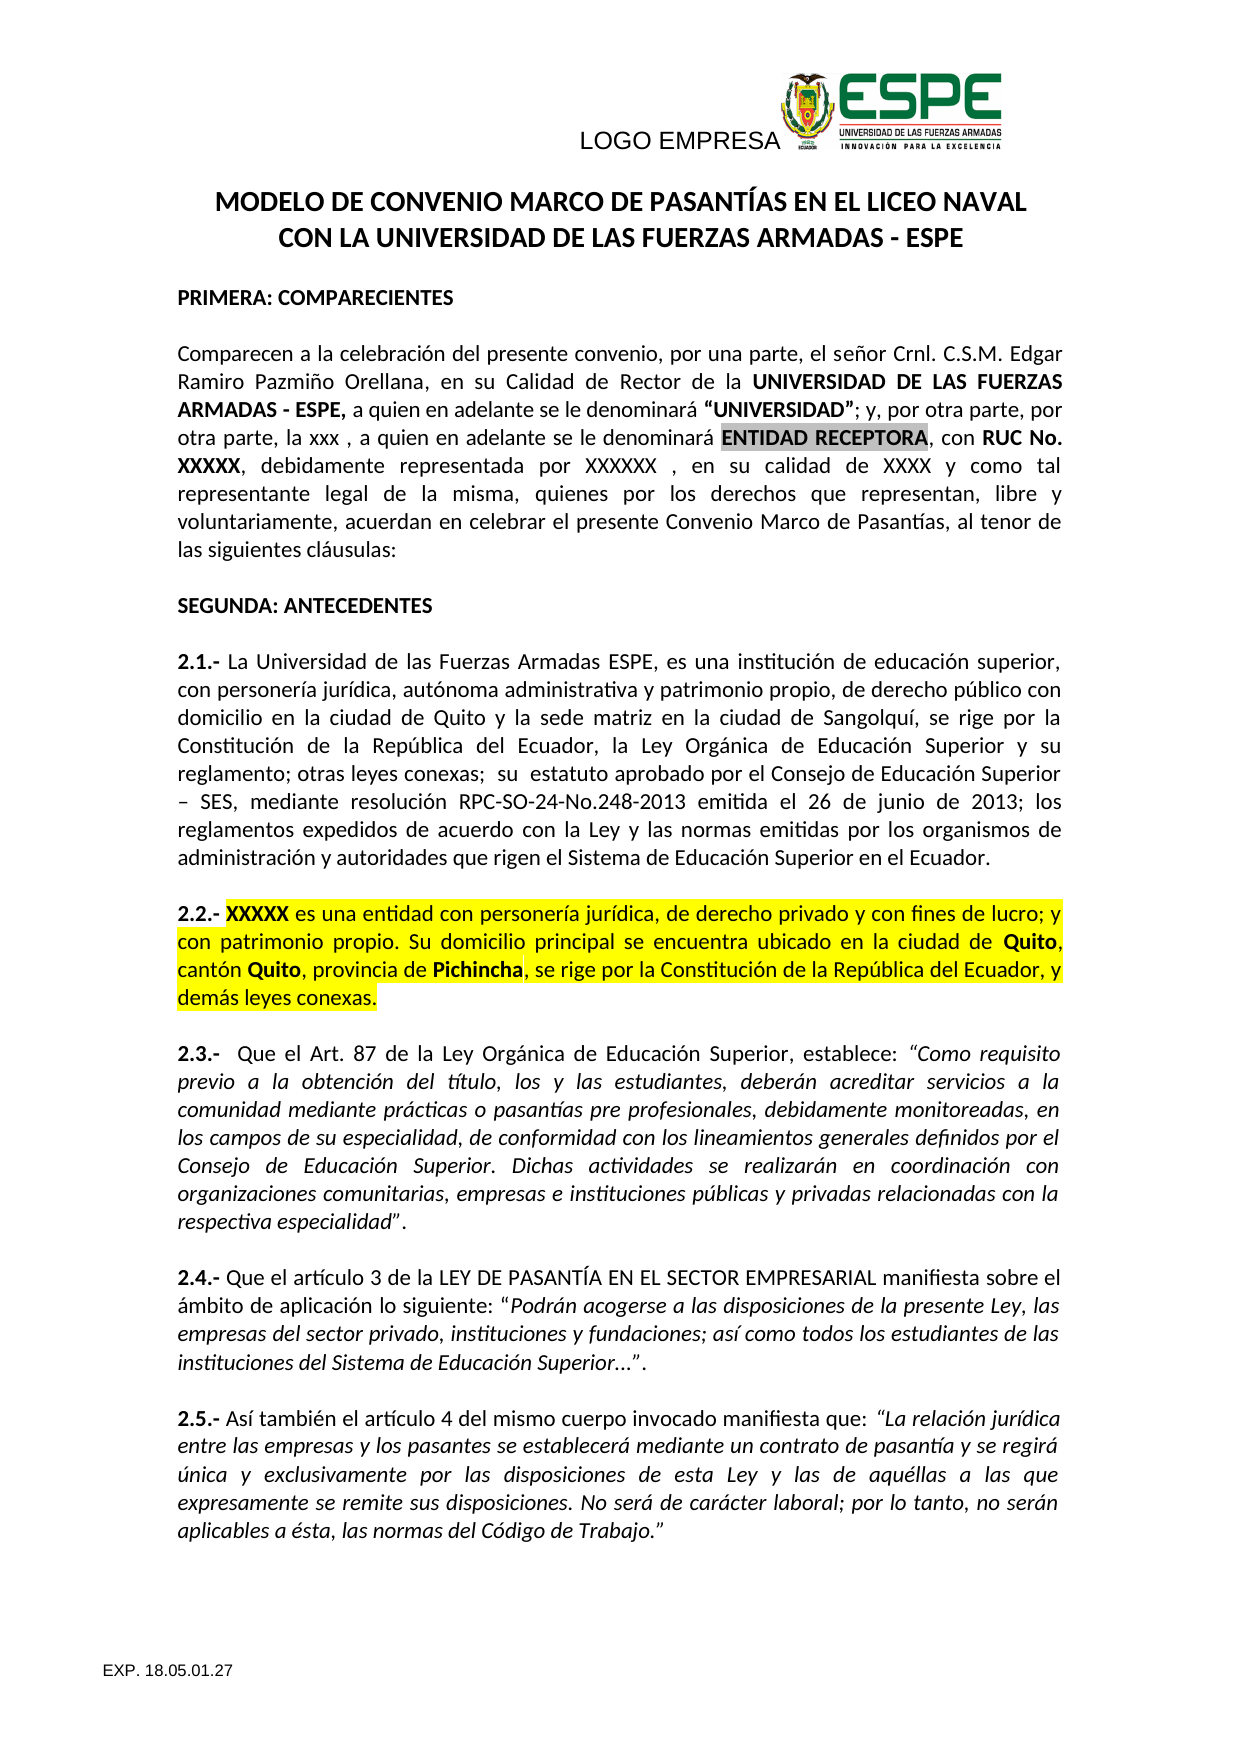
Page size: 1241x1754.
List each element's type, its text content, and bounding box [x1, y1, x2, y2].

text SEGUNDA: ANTECEDENTES [177, 591, 1063, 619]
text 2.3.- Que el Art. 87 de la Ley Orgánica de Educación Superior, establece: “Como requisito previo a la obtención del título, los y las estudiantes, deberán acreditar servicios a la comunidad mediante prácticas o pasantías pre profesionales, debidamente monitoreadas, en los campos de su especialidad, de conformidad con los lineamientos generales definidos por el Consejo de Educación Superior. Dichas actividades se realizarán en coordinación con organizaciones comunitarias, empresas e instituciones públicas y privadas relacionadas con la respectiva especialidad”. [177, 1039, 1063, 1236]
text 2.1.- La Universidad de las Fuerzas Armadas ESPE, es una institución de educación superior, con personería jurídica, autónoma administrativa y patrimonio propio, de derecho público con domicilio en la ciudad de Quito y la sede matriz en la ciudad de Sangolquí, se rige por la Constitución de la República del Ecuador, la Ley Orgánica de Educación Superior y su reglamento; otras leyes conexas; su estatuto aprobado por el Consejo de Educación Superior – SES, mediante resolución RPC-SO-24-No.248-2013 emitida el 26 de junio de 2013; los reglamentos expedidos de acuerdo con la Ley y las normas emitidas por los organismos de administración y autoridades que rigen el Sistema de Educación Superior en el Ecuador. [177, 647, 1063, 871]
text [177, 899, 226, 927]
text 2.2.- XXXXX es una entidad con personería jurídica, de derecho privado y con fines de lucro; y con patrimonio propio. Su domicilio principal se encuentra ubicado en la ciudad de Quito, cantón Quito, provincia de Pichincha, se rige por la Constitución de la República del Ecuador, y demás leyes conexas. [377, 955, 1063, 1011]
text MODELO DE CONVENIO MARCO DE PASANTÍAS EN EL LICEO NAVAL CON LA UNIVERSIDAD DE LAS FUERZAS ARMADAS - ESPE [207, 183, 1035, 255]
text 2.4.- Que el artículo 3 de la LEY DE PASANTÍA EN EL SECTOR EMPRESARIAL manifiesta sobre el ámbito de aplicación lo siguiente: “Podrán acogerse a las disposiciones de la presente Ley, las empresas del sector privado, instituciones y fundaciones; así como todos los estudiantes de las instituciones del Sistema de Educación Superior...”. [177, 1263, 1063, 1376]
picture [781, 73, 1003, 150]
text PRIMERA: COMPARECIENTES [177, 283, 1063, 311]
text Comparecen a la celebración del presente convenio, por una parte, el señor Crnl. C.S.M. Edgar Ramiro Pazmiño Orellana, en su Calidad de Rector de la UNIVERSIDAD DE LAS FUERZAS ARMADAS - ESPE, a quien en adelante se le denominará “UNIVERSIDAD”; y, por otra parte, por otra parte, la xxx , a quien en adelante se le denominará ENTIDAD RECEPTORA, con RUC No. XXXXX, debidamente representada por XXXXXX , en su calidad de XXXX y como tal representante legal de la misma, quienes por los derechos que representan, libre y voluntariamente, acuerdan en celebrar el presente Convenio Marco de Pasantías, al tenor de las siguientes cláusulas: [177, 339, 1063, 563]
text 2.5.- Así también el artículo 4 del mismo cuerpo invocado manifiesta que: “La relación jurídica entre las empresas y los pasantes se establecerá mediante un contrato de pasantía y se regirá única y exclusivamente por las disposiciones de esta Ley y las de aquéllas a las que expresamente se remite sus disposiciones. No será de carácter laboral; por lo tanto, no serán aplicables a ésta, las normas del Código de Trabajo.” [177, 1404, 1063, 1544]
